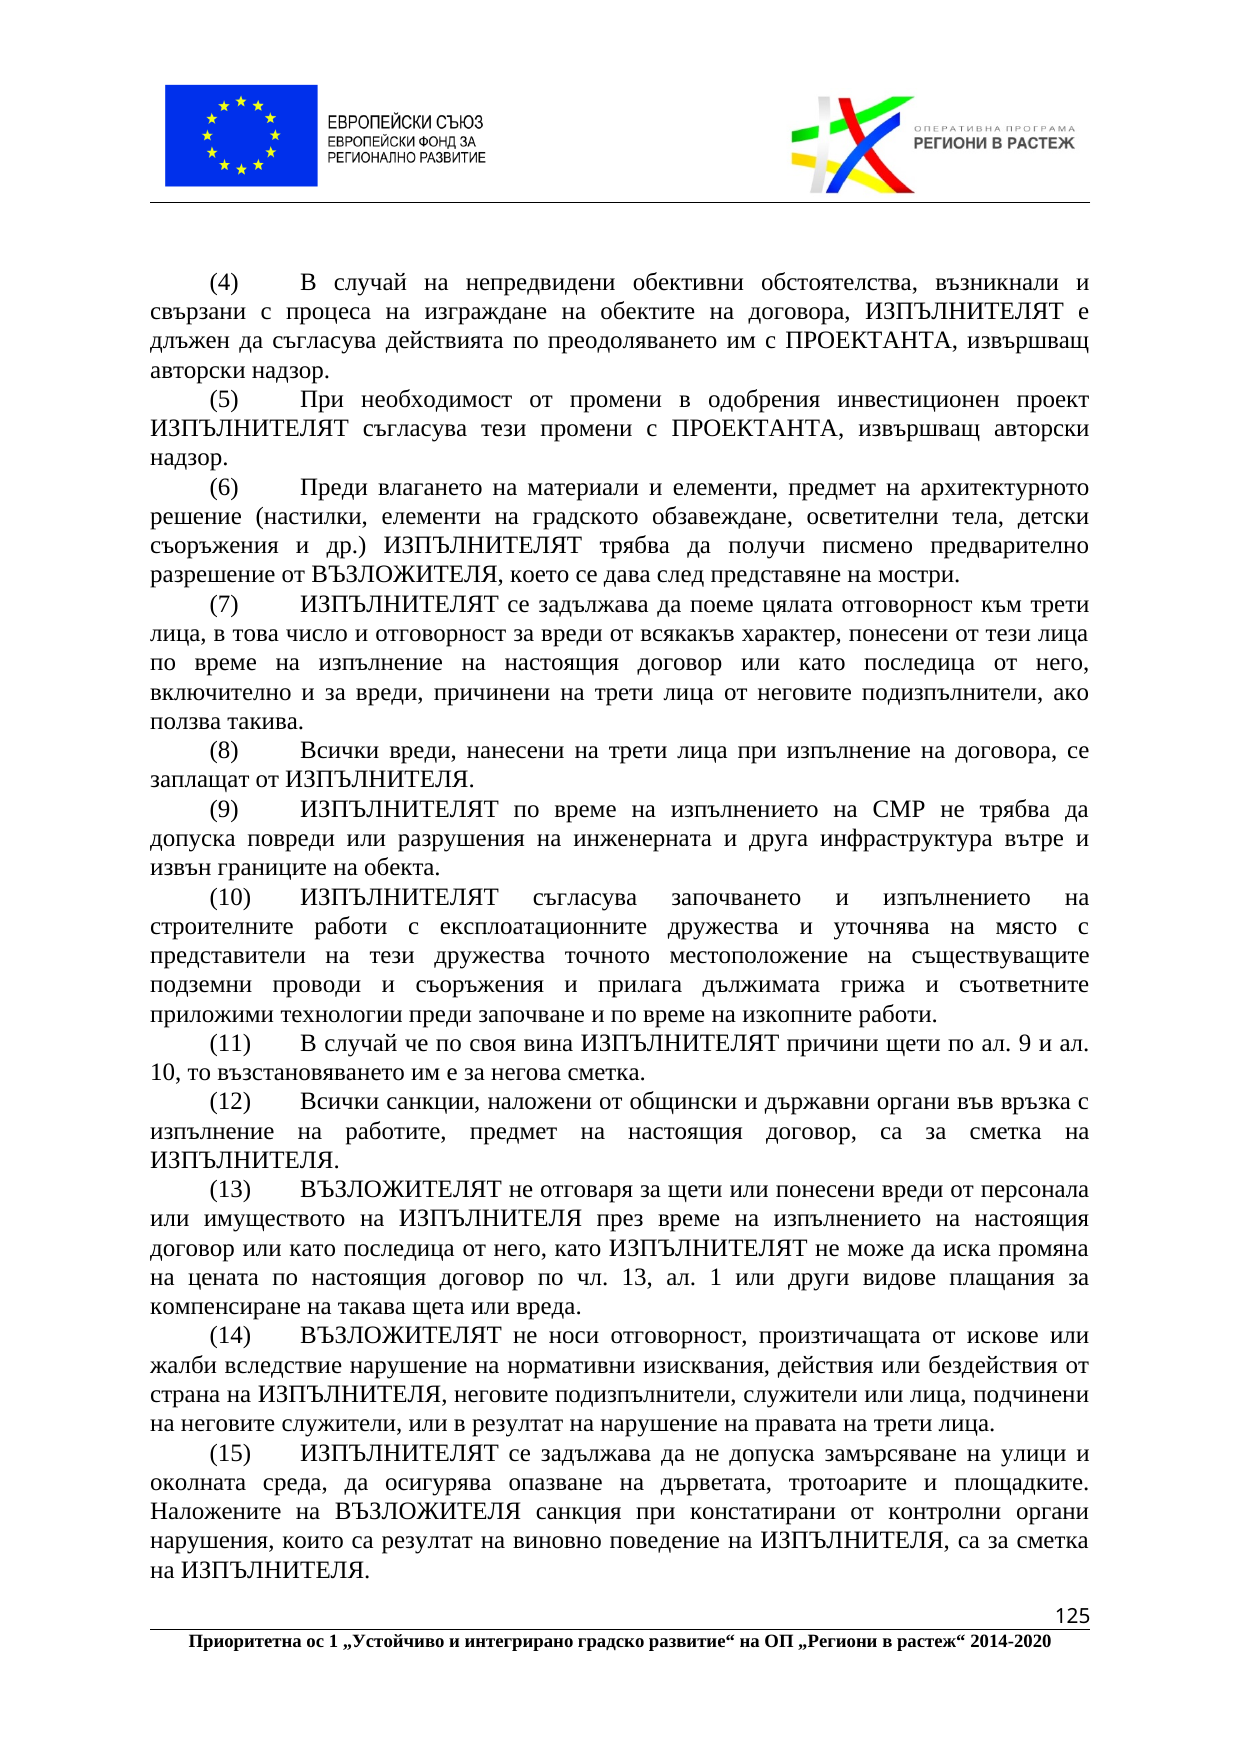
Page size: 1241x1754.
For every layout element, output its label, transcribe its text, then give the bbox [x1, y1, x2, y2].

text (9) ИЗПЪЛНИТЕЛЯТ по време на изпълнението на СМР не трябва да допуска повреди или разрушения на инженерната и друга инфраструктура вътре и извън границите на обекта. [150, 794, 1090, 882]
text (14) ВЪЗЛОЖИТЕЛЯТ не носи отговорност, произтичащата от искове или жалби вследствие нарушение на нормативни изисквания, действия или бездействия от страна на ИЗПЪЛНИТЕЛЯ, неговите подизпълнители, служители или лица, подчинени на неговите служители, или в резултат на нарушение на правата на трети лица. [150, 1321, 1090, 1438]
text (4) В случай на непредвидени обективни обстоятелства, възникнали и свързани с процеса на изграждане на обектите на договора, ИЗПЪЛНИТЕЛЯТ е длъжен да съгласува действията по преодоляването им с ПРОЕКТАНТА, извършващ авторски надзор. [150, 267, 1090, 384]
text (15) ИЗПЪЛНИТЕЛЯТ се задължава да не допуска замърсяване на улици и околната среда, да осигурява опазване на дърветата, тротоарите и площадките. Наложените на ВЪЗЛОЖИТЕЛЯ санкция при констатирани от контролни органи нарушения, които са резултат на виновно поведение на ИЗПЪЛНИТЕЛЯ, са за сметка на ИЗПЪЛНИТЕЛЯ. [150, 1438, 1090, 1584]
picture [150, 73, 513, 200]
text (11) В случай че по своя вина ИЗПЪЛНИТЕЛЯТ причини щети по ал. 9 и ал. 10, то възстановяването им е за негова сметка. [150, 1028, 1090, 1086]
text (7) ИЗПЪЛНИТЕЛЯТ се задължава да поеме цялата отговорност към трети лица, в това число и отговорност за вреди от всякакъв характер, понесени от тези лица по време на изпълнение на настоящия договор или като последица от него, включително и за вреди, причинени на трети лица от неговите подизпълнители, ако ползва такива. [150, 589, 1090, 735]
text (6) Преди влагането на материали и елементи, предмет на архитектурното решение (настилки, елементи на градското обзавеждане, осветителни тела, детски съоръжения и др.) ИЗПЪЛНИТЕЛЯТ трябва да получи писмено предварително разрешение от ВЪЗЛОЖИТЕЛЯ, което се дава след представяне на мостри. [150, 472, 1090, 589]
text (8) Всички вреди, нанесени на трети лица при изпълнение на договора, се заплащат от ИЗПЪЛНИТЕЛЯ. [150, 735, 1090, 794]
text (12) Всички санкции, наложени от общински и държавни органи във връзка с изпълнение на работите, предмет на настоящия договор, са за сметка на ИЗПЪЛНИТЕЛЯ. [150, 1086, 1090, 1174]
text (5) При необходимост от промени в одобрения инвестиционен проект ИЗПЪЛНИТЕЛЯТ съгласува тези промени с ПРОЕКТАНТА, извършващ авторски надзор. [150, 384, 1090, 472]
text (13) ВЪЗЛОЖИТЕЛЯТ не отговаря за щети или понесени вреди от персонала или имуществото на ИЗПЪЛНИТЕЛЯ през време на изпълнението на настоящия договор или като последица от него, като ИЗПЪЛНИТЕЛЯТ не може да иска промяна на цената по настоящия договор по чл. 13, ал. 1 или други видове плащания за компенсиране на такава щета или вреда. [150, 1174, 1090, 1321]
picture [776, 88, 1095, 200]
text (10) ИЗПЪЛНИТЕЛЯТ съгласува започването и изпълнението на строителните работи с експлоатационните дружества и уточнява на място с представители на тези дружества точното местоположение на съществуващите подземни проводи и съоръжения и прилага дължимата грижа и съответните приложими технологии преди започване и по време на изкопните работи. [150, 882, 1090, 1028]
